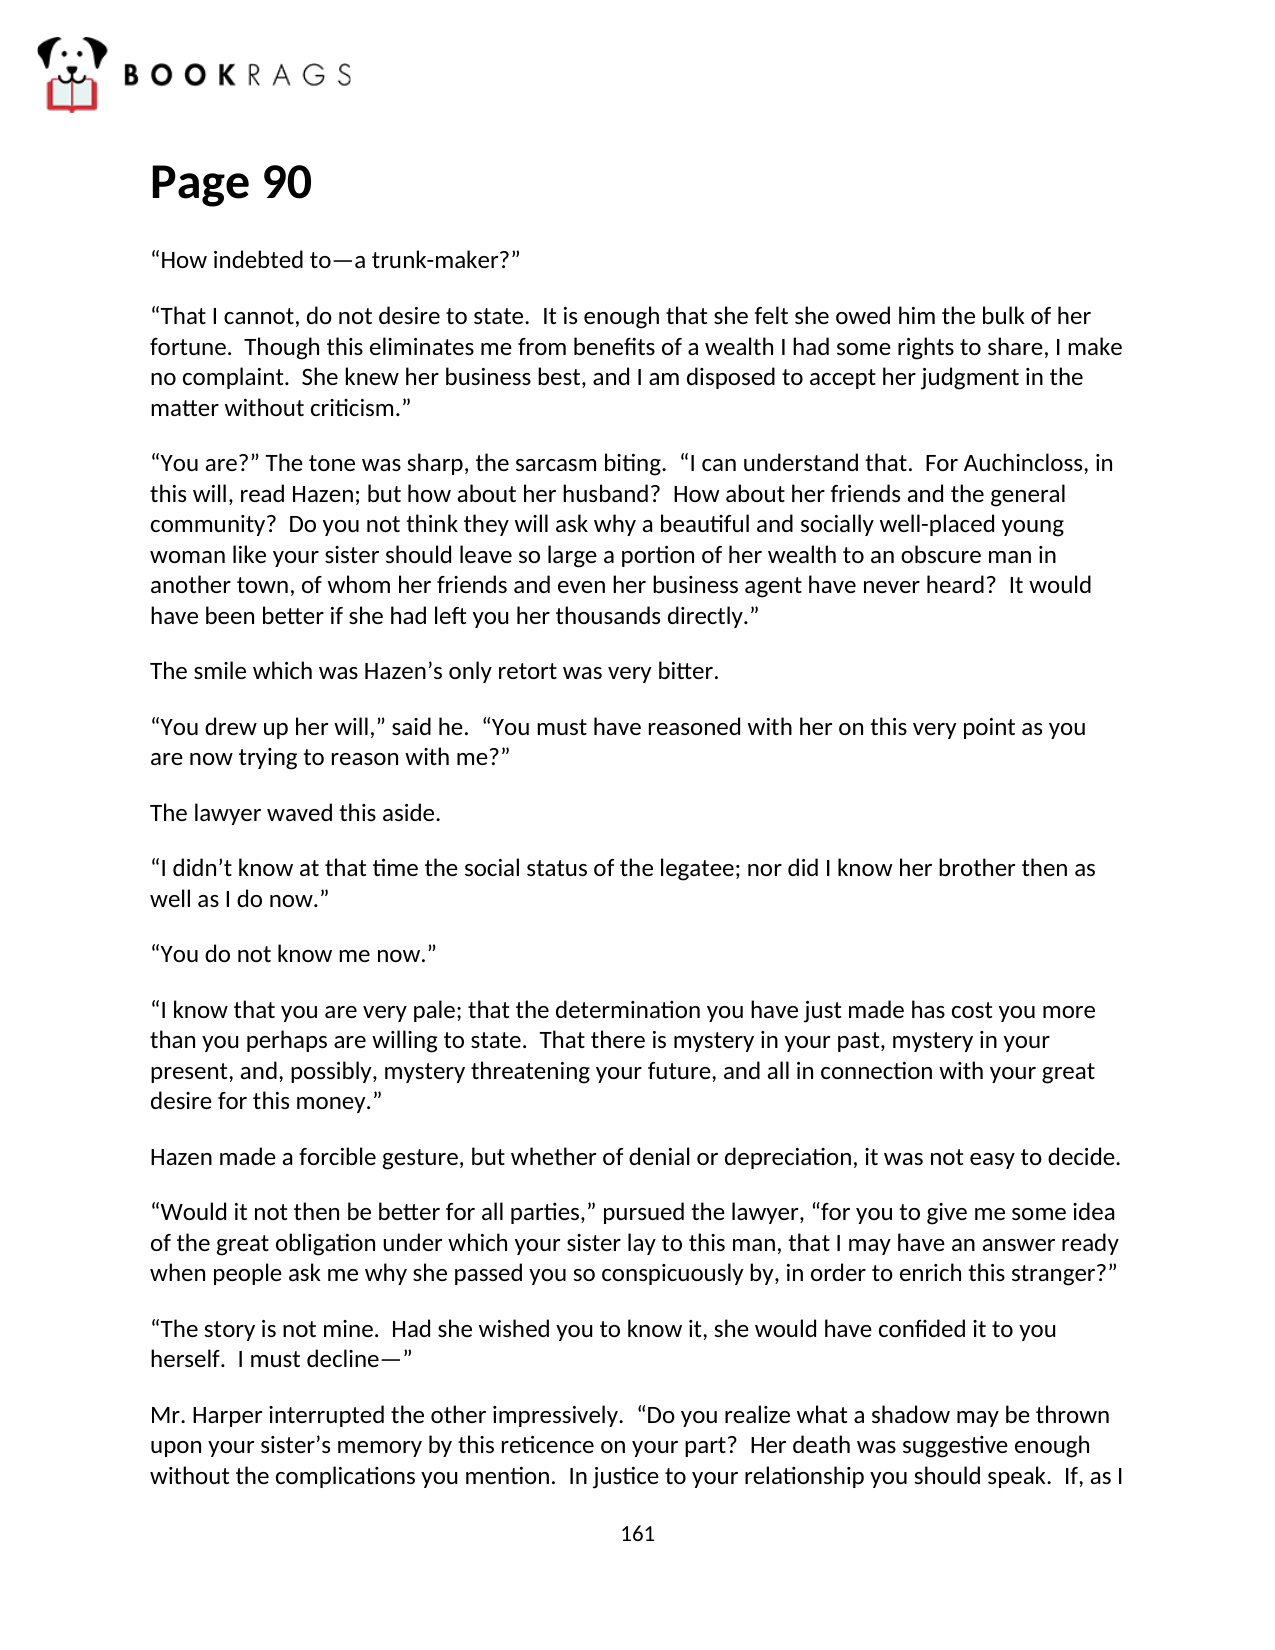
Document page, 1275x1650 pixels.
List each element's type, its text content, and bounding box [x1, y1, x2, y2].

text “I know that you are very pale; that the determination you have just made has cost you more than you perhaps are willing to state. That there is mystery in your past, mystery in your present, and, possibly, mystery threatening your future, and all in connection with your great desire for this money.” [150, 994, 1125, 1116]
text “Would it not then be better for all parties,” pursued the lawyer, “for you to give me some idea of the great obligation under which your sister lay to this man, that I may have an answer ready when people ask me why she passed you so conspicuously by, in order to enrich this stranger?” [150, 1197, 1125, 1288]
text “You drew up her will,” said he. “You must have reasoned with her on this very point as you are now trying to reason with me?” [150, 711, 1125, 772]
text “I didn’t know at that time the social status of the legatee; nor did I know her brother then as well as I do now.” [150, 852, 1125, 913]
text The smile which was Hazen’s only retort was very bitter. [150, 655, 1125, 686]
text Hazen made a forcible gesture, but whether of denial or depreciation, it was not easy to decide. [150, 1141, 1125, 1172]
text “That I cannot, do not desire to state. It is enough that she felt she owed him the bulk of her fortune. Though this eliminates me from benefits of a wealth I had some rights to share, I make no complaint. She knew her business best, and I am disposed to accept her judgment in the matter without criticism.” [150, 300, 1125, 422]
picture [37, 37, 351, 113]
text “You do not know me now.” [150, 938, 1125, 969]
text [150, 1399, 1125, 1491]
text Page 90 [150, 150, 1125, 211]
text “How indebted to—­a trunk-maker?” [150, 244, 1125, 275]
text “The story is not mine. Had she wished you to know it, she would have confided it to you herself. I must decline—­” [150, 1313, 1125, 1374]
text “You are?” The tone was sharp, the sarcasm biting. “I can understand that. For Auchincloss, in this will, read Hazen; but how about her husband? How about her friends and the general community? Do you not think they will ask why a beautiful and socially well-placed young woman like your sister should leave so large a portion of her wealth to an obscure man in another town, of whom her friends and even her business agent have never heard? It would have been better if she had left you her thousands directly.” [150, 447, 1125, 630]
text The lawyer waved this aside. [150, 797, 1125, 827]
